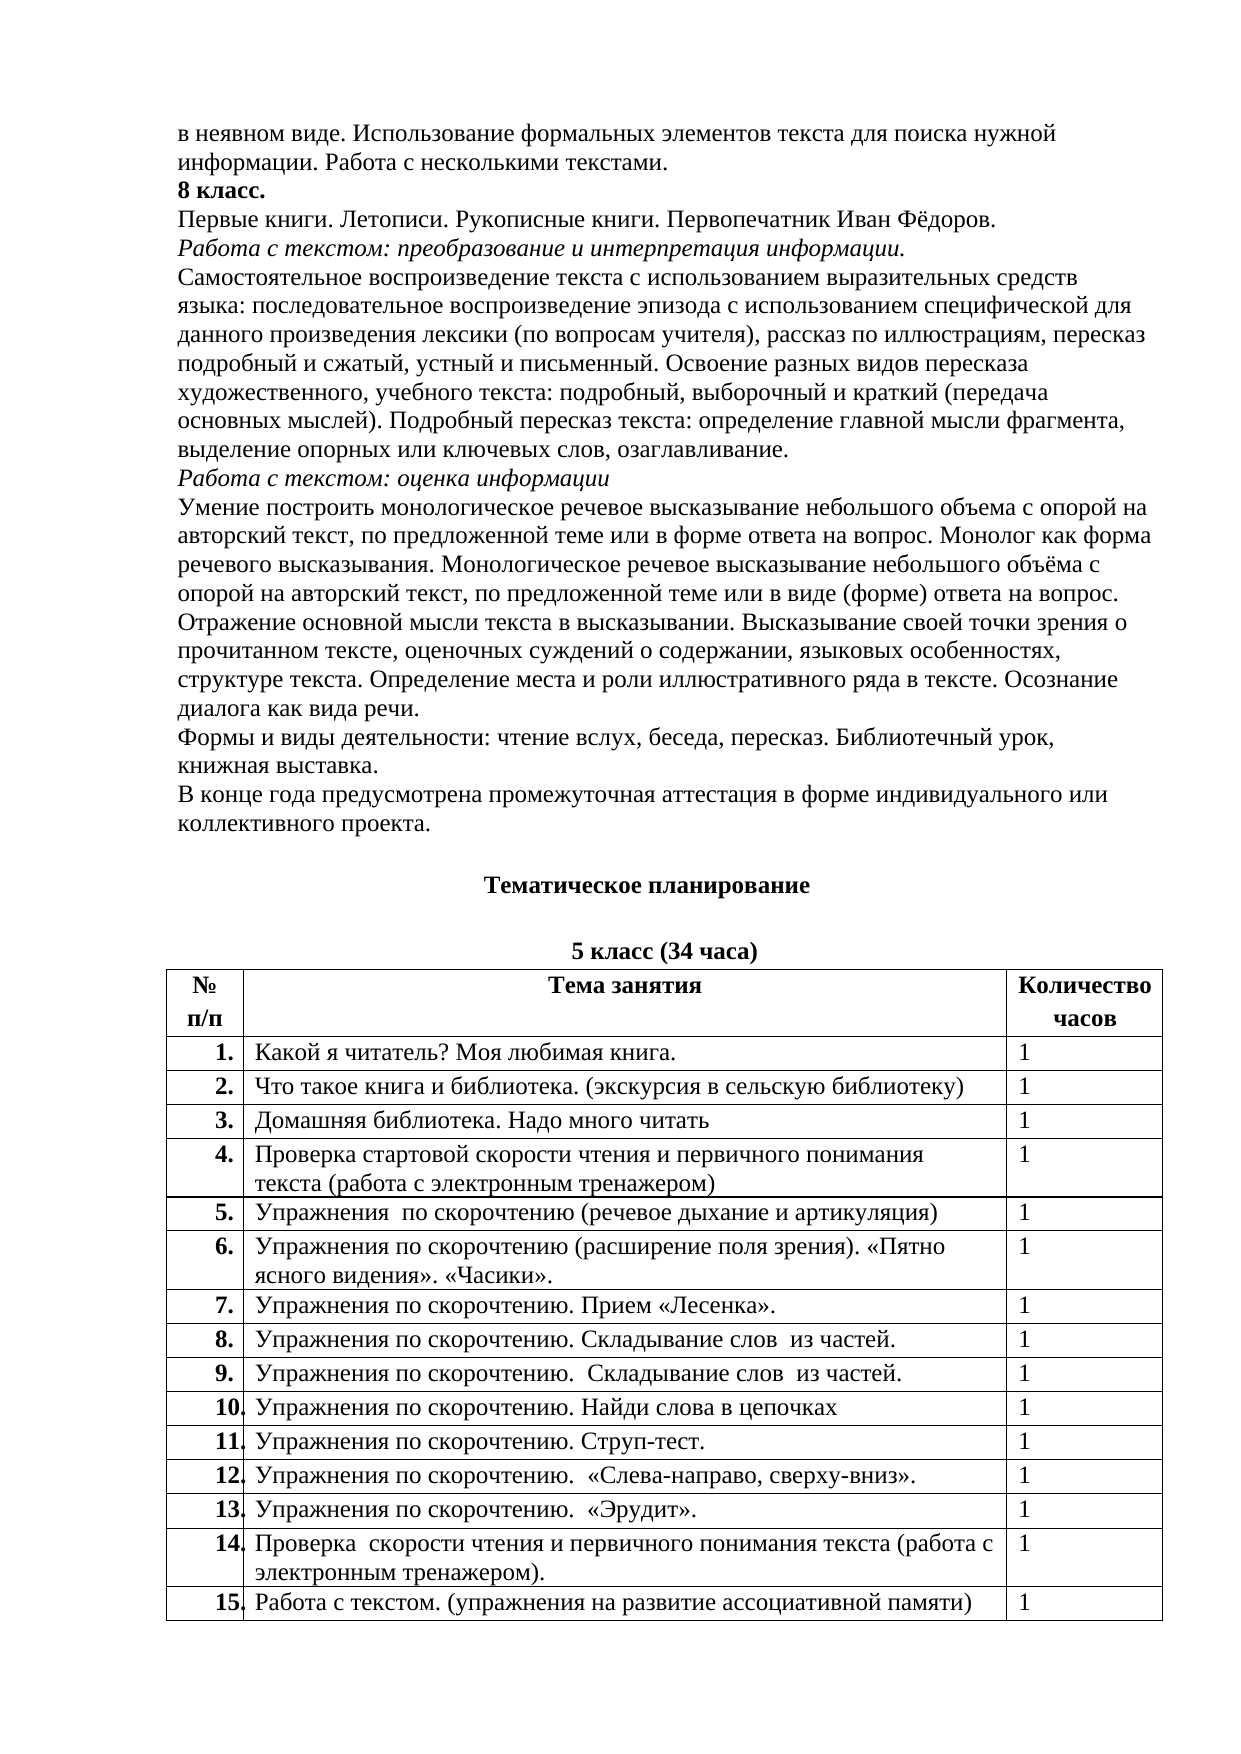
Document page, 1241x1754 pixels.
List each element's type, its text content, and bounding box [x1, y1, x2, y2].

table_cell Упражнения по скорочтению (речевое дыхание и артикуляция) [244, 1198, 1006, 1230]
text Самостоятельное воспроизведение текста с использованием выразительных средств языка: последовательное воспроизведение эпизода с использованием специфической для данного произведения лексики (по вопросам учителя), рассказ по иллюстрациям, пересказ подробный и сжатый, устный и письменный. Освоение разных видов пересказа художественного, учебного текста: подробный, выборочный и краткий (передача основных мыслей). Подробный пересказ текста: определение главной мысли фрагмента, выделение опорных или ключевых слов, озаглавливание. [177, 262, 1152, 463]
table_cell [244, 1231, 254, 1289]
text Работа с текстом: оценка информации [177, 463, 1152, 492]
table_cell [167, 1071, 243, 1104]
table_cell [167, 1139, 243, 1196]
table_cell Проверка стартовой скорости чтения и первичного понимания текста (работа с электронным тренажером) [244, 1139, 1006, 1196]
table_header Тема занятия [244, 970, 1006, 1036]
table_cell 1 [1007, 1105, 1162, 1138]
table_cell Проверка скорости чтения и первичного понимания текста (работа с электронным тренажером). [244, 1529, 1006, 1586]
table_cell 1 [1007, 1426, 1162, 1459]
table_cell [167, 1426, 243, 1459]
table_cell Какой я читатель? Моя любимая книга. [244, 1037, 1006, 1070]
table_cell [167, 1587, 243, 1620]
text 8 класс. [177, 176, 1152, 204]
table_cell 1 [1007, 1494, 1162, 1527]
table_cell 1 [1007, 1460, 1162, 1493]
table_cell Упражнения по скорочтению. Найди слова в цепочках [244, 1392, 1006, 1425]
table_cell Работа с текстом. (упражнения на развитие ассоциативной памяти) [244, 1587, 1006, 1620]
table_cell 1 [1007, 1071, 1162, 1104]
table_cell [167, 1198, 243, 1230]
table_cell 1 [1007, 1290, 1162, 1323]
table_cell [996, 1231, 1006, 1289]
text В конце года предусмотрена промежуточная аттестация в форме индивидуального или коллективного проекта. [177, 779, 1152, 837]
text Умение построить монологическое речевое высказывание небольшого объема с опорой на авторский текст, по предложенной теме или в форме ответа на вопрос. Монолог как форма речевого высказывания. Монологическое речевое высказывание небольшого объёма с опорой на авторский текст, по предложенной теме или в виде (форме) ответа на вопрос. Отражение основной мысли текста в высказывании. Высказывание своей точки зрения о прочитанном тексте, оценочных суждений о содержании, языковых особенностях, структуре текста. Определение места и роли иллюстративного ряда в тексте. Осознание диалога как вида речи. [177, 492, 1152, 722]
table_cell Что такое книга и библиотека. (экскурсия в сельскую библиотеку) [244, 1071, 1006, 1104]
table_cell 1 [1007, 1587, 1162, 1620]
table_cell [167, 1392, 243, 1425]
text Формы и виды деятельности: чтение вслух, беседа, пересказ. Библиотечный урок, книжная выставка. [177, 722, 1152, 779]
table_cell 1 [1007, 1198, 1162, 1230]
table_cell Упражнения по скорочтению. Струп-тест. [244, 1426, 1006, 1459]
table_cell Упражнения по скорочтению. Складывание слов из частей. [244, 1324, 1006, 1357]
table_cell [167, 1494, 243, 1527]
table_cell Упражнения по скорочтению. Прием «Лесенка». [244, 1290, 1006, 1323]
table_cell [167, 1324, 243, 1357]
table_cell 1 [1007, 1231, 1162, 1289]
table_cell Упражнения по скорочтению. «Слева-направо, сверху-вниз». [244, 1460, 1006, 1493]
table_header № п/п [167, 970, 243, 1036]
table_cell Домашняя библиотека. Надо много читать [244, 1105, 1006, 1138]
table_cell 1 [1007, 1324, 1162, 1357]
text Тематическое планирование [252, 870, 1152, 899]
table_cell 1 [1007, 1358, 1162, 1391]
text Работа с текстом: преобразование и интерпретация информации. [177, 233, 1152, 262]
table_cell [167, 1529, 243, 1586]
table_header Количество часов [1007, 970, 1162, 1036]
table_cell [167, 1460, 243, 1493]
table_cell [167, 1037, 243, 1070]
text Первые книги. Летописи. Рукописные книги. Первопечатник Иван Фёдоров. [177, 204, 1152, 233]
table_cell [167, 1105, 243, 1138]
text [177, 118, 1152, 176]
text 5 класс (34 часа) [177, 936, 1152, 965]
table_cell Упражнения по скорочтению. Складывание слов из частей. [244, 1358, 1006, 1391]
table_cell [167, 1358, 243, 1391]
table_cell 1 [1007, 1392, 1162, 1425]
table_cell [167, 1231, 243, 1289]
table_cell 1 [1007, 1139, 1162, 1196]
table_cell 1 [1007, 1037, 1162, 1070]
table_cell [167, 1290, 243, 1323]
table_cell 1 [1007, 1529, 1162, 1586]
table_cell Упражнения по скорочтению. «Эрудит». [244, 1494, 1006, 1527]
